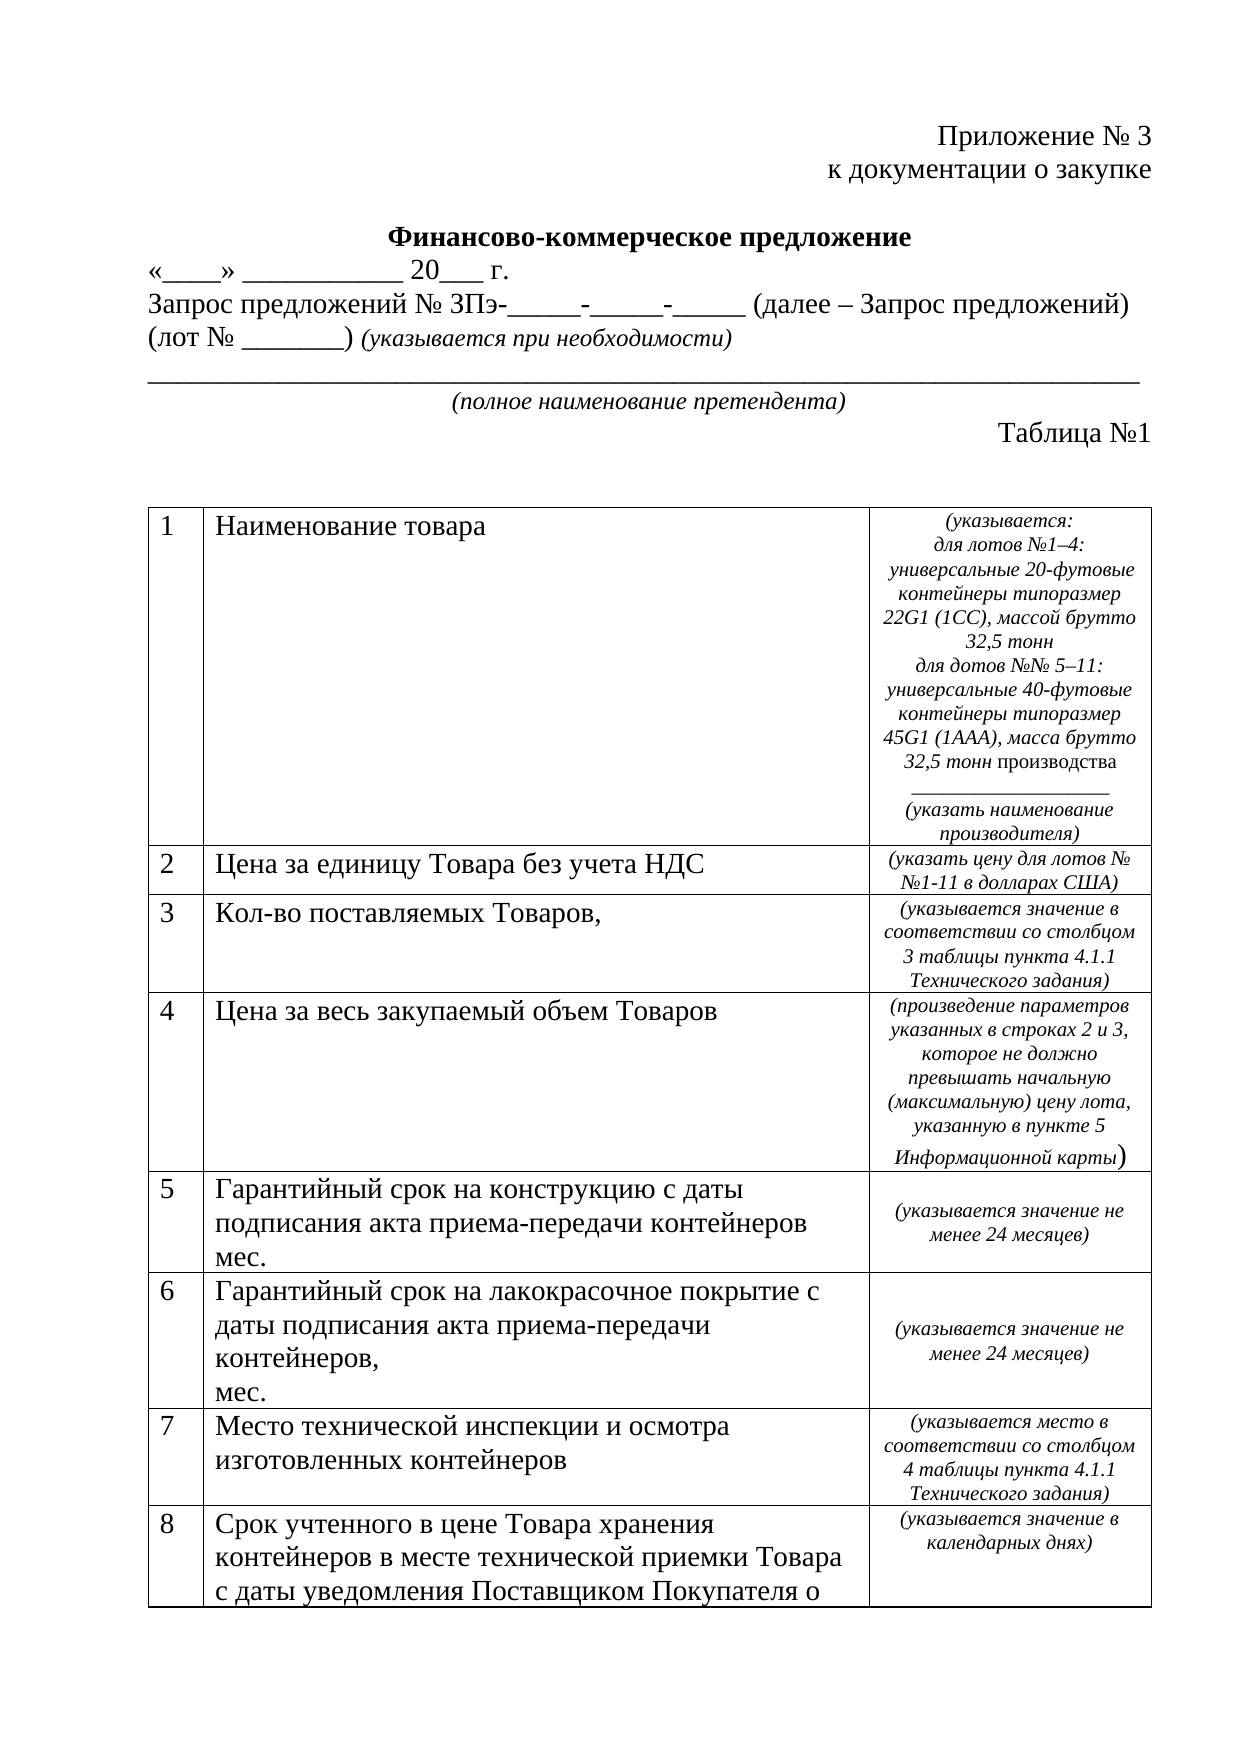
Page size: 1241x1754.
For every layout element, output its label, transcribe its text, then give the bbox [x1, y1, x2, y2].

table_cell 7 [149, 1409, 203, 1505]
text Таблица №1 [148, 415, 1152, 449]
table_cell 4 [149, 993, 203, 1171]
table_cell (произведение параметров указанных в строках 2 и 3, которое не должно превышать начальную (максимальную) цену лота, указанную в пункте 5 Информационной карты) [870, 993, 1151, 1171]
table_cell 3 [149, 895, 203, 992]
table_cell 2 [149, 846, 203, 894]
table_cell (указывается место в соответствии со столбцом 4 таблицы пункта 4.1.1 Технического задания) [870, 1409, 1151, 1505]
table_cell Цена за весь закупаемый объем Товаров [204, 993, 869, 1171]
table_cell Место технической инспекции и осмотра изготовленных контейнеров [204, 1409, 869, 1505]
table_header 1 [149, 508, 203, 845]
table_cell (указывается значение в соответствии со столбцом 3 таблицы пункта 4.1.1 Технического задания) [870, 895, 1151, 992]
table_cell (указывается значение не менее 24 месяцев) [870, 1172, 1151, 1272]
table_header Наименование товара [204, 508, 869, 845]
text ____________________________________________________________________ [148, 353, 1152, 386]
table_cell 5 [149, 1172, 203, 1272]
text к документации о закупке [148, 152, 1152, 185]
text «____» ___________ 20___ г. [148, 252, 1152, 286]
text (полное наименование претендента) [148, 386, 1152, 415]
table_header (указывается: для лотов №1–4: универсальные 20-футовые контейнеры типоразмер 22G1 (1СС), массой брутто 32,5 тонн для дотов №№ 5–11: универсальные 40-футовые контейнеры типоразмер 45G1 (1ААА), масса брутто 32,5 тонн производства ___________________ (указать наименование производителя) [870, 508, 1151, 845]
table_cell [870, 1506, 1151, 1606]
table_cell Гарантийный срок на лакокрасочное покрытие с даты подписания акта приема-передачи контейнеров, мес. [204, 1273, 869, 1407]
table_cell Гарантийный срок на конструкцию с даты подписания акта приема-передачи контейнеров мес. [204, 1172, 869, 1272]
text (лот № _______) (указывается при необходимости) [148, 319, 1152, 353]
text Приложение № 3 [148, 118, 1152, 152]
table_cell 6 [149, 1273, 203, 1407]
subtitle Финансово-коммерческое предложение [148, 219, 1152, 252]
table_cell 8 [149, 1506, 203, 1606]
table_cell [204, 1506, 869, 1606]
text Запрос предложений № ЗПэ-_____-_____-_____ (далее – Запрос предложений) [148, 286, 1152, 319]
table_cell Цена за единицу Товара без учета НДС [204, 846, 869, 894]
table_cell (указать цену для лотов №№1-11 в долларах США) [870, 846, 1151, 894]
table_cell (указывается значение не менее 24 месяцев) [870, 1273, 1151, 1407]
table_cell Кол-во поставляемых Товаров, [204, 895, 869, 992]
